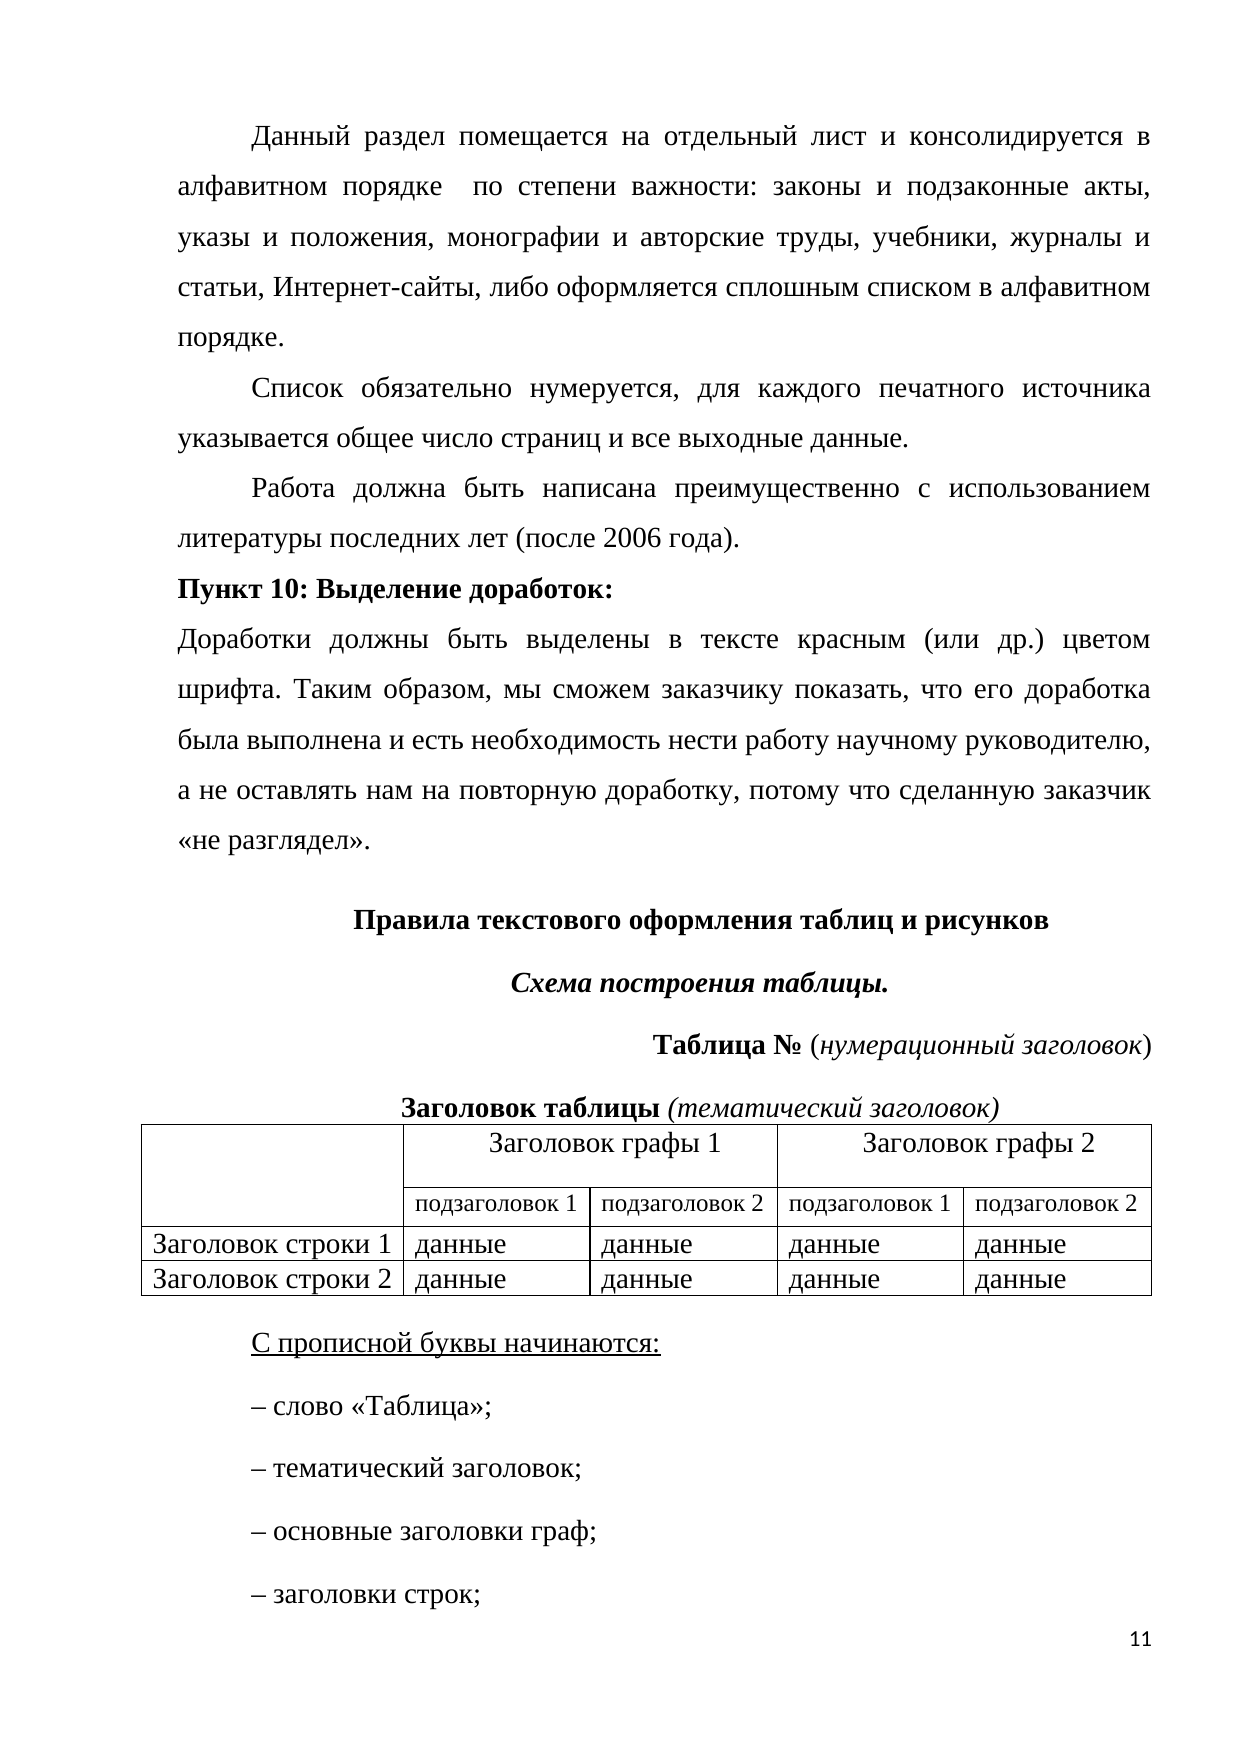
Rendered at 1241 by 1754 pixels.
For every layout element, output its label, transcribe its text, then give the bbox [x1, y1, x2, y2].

list Схема построения таблицы. [177, 965, 1152, 998]
list – заголовки строк; [177, 1576, 1152, 1609]
list – слово «Таблица»; [177, 1388, 1152, 1421]
list Правила текстового оформления таблиц и рисунков [177, 902, 1152, 936]
table_cell данные [591, 1227, 777, 1260]
text Пункт 10: Выделение доработок: [177, 571, 1152, 604]
list С прописной буквы начинаются: [177, 1325, 1152, 1358]
table_header [142, 1125, 403, 1226]
text Работа должна быть написана преимущественно с использованием литературы последних лет (после 2006 года). [177, 470, 1152, 554]
list – основные заголовки граф; [177, 1513, 1152, 1547]
text Доработки должны быть выделены в тексте красным (или др.) цветом шрифта. Таким образом, мы сможем заказчику показать, что его доработка была выполнена и есть необходимость нести работу научному руководителю, а не оставлять нам на повторную доработку, потому что сделанную заказчик «не разглядел». [177, 621, 1152, 856]
list Заголовок таблицы (тематический заголовок) [177, 1090, 1152, 1124]
list Таблица № (нумерационный заголовок) [177, 1027, 1152, 1061]
table_cell подзаголовок 1 [404, 1188, 589, 1226]
table_cell данные [778, 1261, 963, 1295]
table_cell подзаголовок 2 [591, 1188, 777, 1226]
table_cell данные [964, 1261, 1151, 1295]
table_cell данные [404, 1261, 589, 1295]
table_cell данные [964, 1227, 1151, 1260]
table_cell данные [778, 1227, 963, 1260]
table_cell Заголовок строки 1 [142, 1227, 403, 1260]
list – тематический заголовок; [177, 1450, 1152, 1484]
table_cell подзаголовок 2 [964, 1188, 1151, 1226]
text Данный раздел помещается на отдельный лист и консолидируется в алфавитном порядке по степени важности: законы и подзаконные акты, указы и положения, монографии и авторские труды, учебники, журналы и статьи, Интернет-сайты, либо оформляется сплошным списком в алфавитном порядке. [177, 118, 1152, 353]
text Список обязательно нумеруется, для каждого печатного источника указывается общее число страниц и все выходные данные. [177, 370, 1152, 453]
table_header Заголовок графы 1 [404, 1125, 777, 1187]
table_cell данные [591, 1261, 777, 1295]
table_cell данные [404, 1227, 589, 1260]
table_cell подзаголовок 1 [778, 1188, 963, 1226]
table_cell Заголовок строки 2 [142, 1261, 403, 1295]
table_header Заголовок графы 2 [778, 1125, 1151, 1187]
